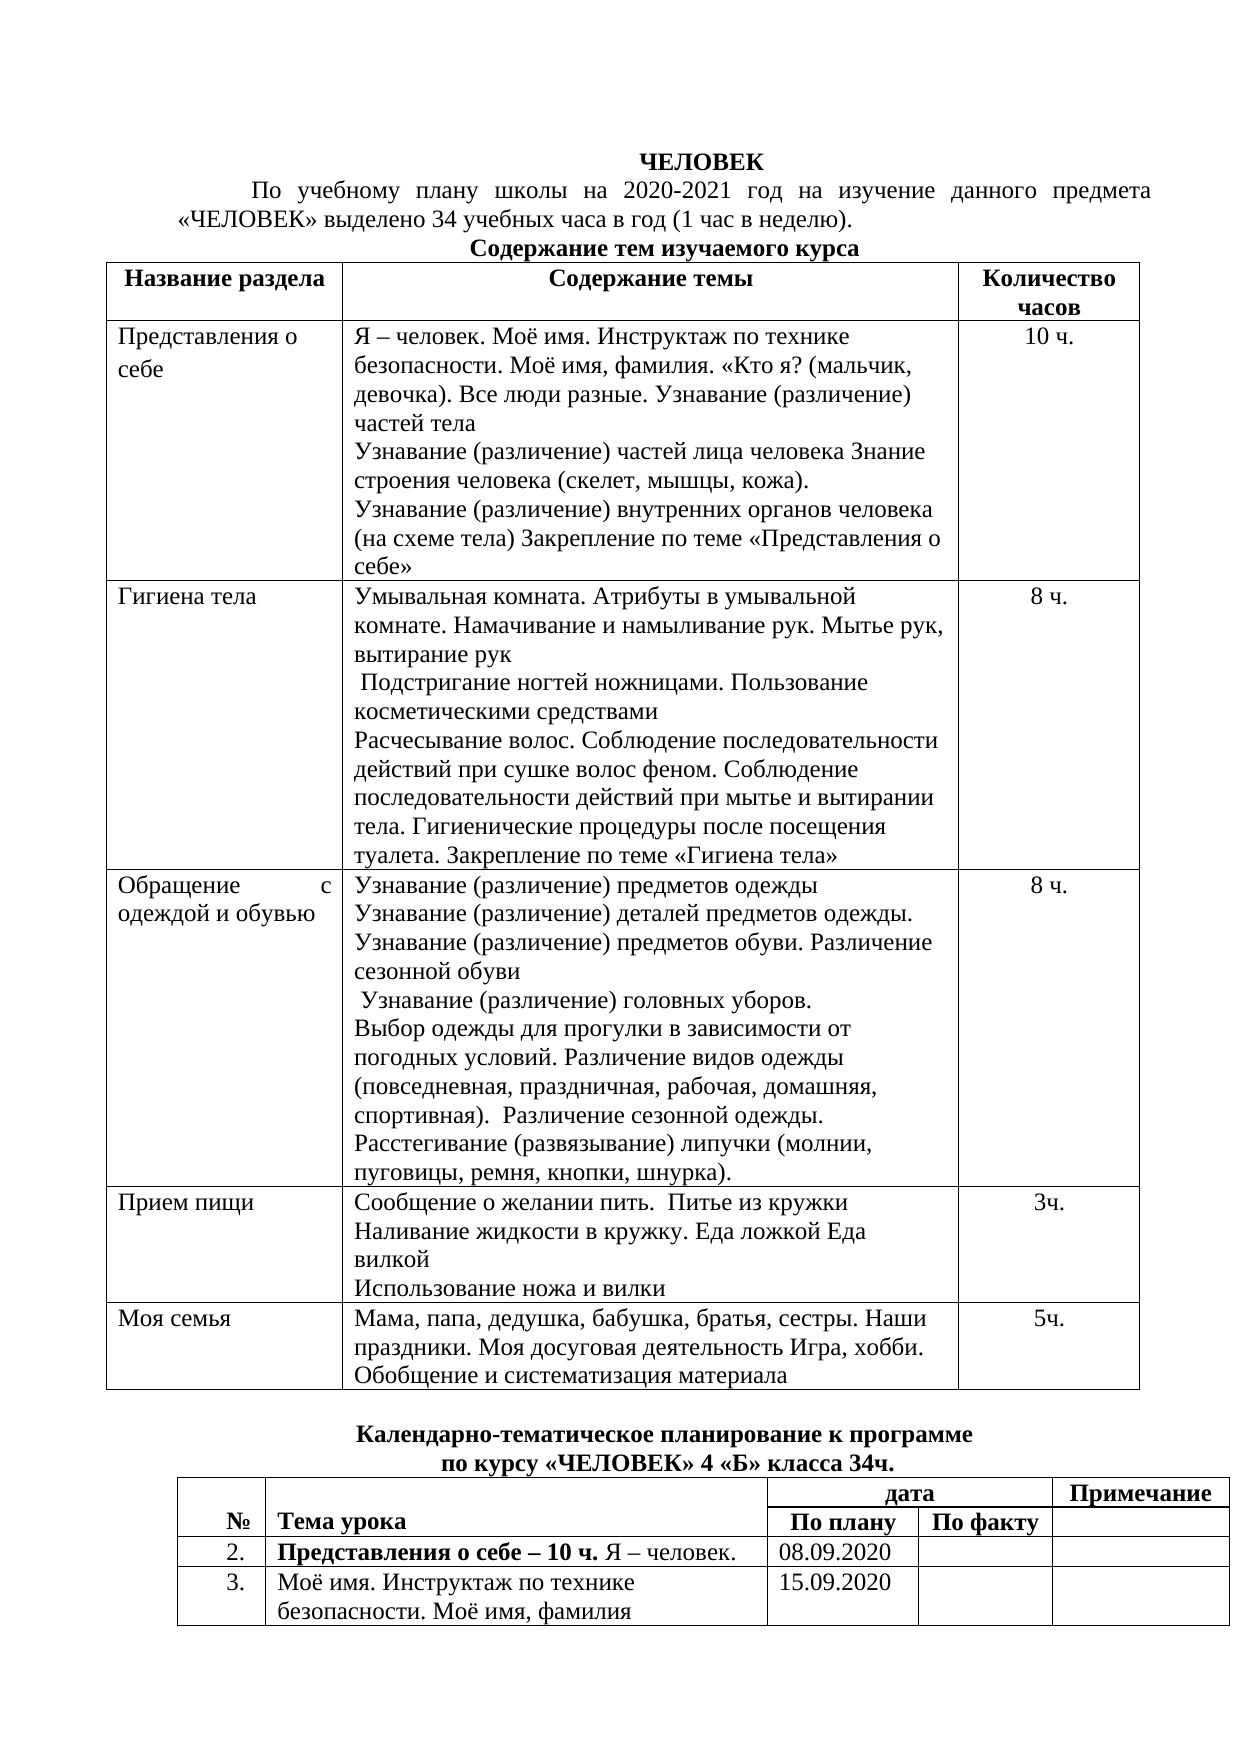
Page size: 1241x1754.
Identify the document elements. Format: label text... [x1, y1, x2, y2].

text по курсу «ЧЕЛОВЕК» 4 «Б» класса 34ч. [177, 1448, 1152, 1477]
table_cell [1053, 1537, 1229, 1566]
table_cell 15.09.2020 [768, 1567, 918, 1624]
table_cell [919, 1567, 1052, 1624]
table_cell Сообщение о желании пить. Питье из кружки Наливание жидкости в кружку. Еда ложкой Еда вилкой Использование ножа и вилки [343, 1187, 958, 1302]
table_cell Мама, папа, дедушка, бабушка, братья, сестры. Наши праздники. Моя досуговая деятельность Игра, хобби. Обобщение и систематизация материала [343, 1303, 958, 1389]
table_cell 5ч. [959, 1303, 1139, 1389]
table_header Название раздела [107, 263, 342, 320]
table_header Примечание [1053, 1478, 1229, 1506]
table_cell Моё имя. Инструктаж по технике безопасности. Моё имя, фамилия [266, 1567, 767, 1624]
table_cell 10 ч. [959, 321, 1139, 580]
text Содержание тем изучаемого курса [177, 233, 1152, 262]
table_header № [178, 1478, 265, 1536]
table_cell Гигиена тела [107, 581, 342, 869]
table_cell 8 ч. [959, 870, 1139, 1186]
table_cell Моя семья [107, 1303, 342, 1389]
text ЧЕЛОВЕК [177, 147, 1152, 176]
table_cell [1053, 1508, 1229, 1536]
table_header Количество часов [959, 263, 1139, 320]
table_cell Представления о себе – 10 ч. Я – человек. [266, 1537, 767, 1566]
table_cell Представления о себе [107, 321, 342, 580]
table_cell 3ч. [959, 1187, 1139, 1302]
table_cell [919, 1537, 1052, 1566]
table_cell По факту [919, 1508, 1052, 1536]
text По учебному плану школы на 2020-2021 год на изучение данного предмета «ЧЕЛОВЕК» выделено 34 учебных часа в год (1 час в неделю). [177, 176, 1152, 233]
table_cell 08.09.2020 [768, 1537, 918, 1566]
table_cell Обращение с одеждой и обувью [107, 870, 342, 1186]
table_cell Умывальная комната. Атрибуты в умывальной комнате. Намачивание и намыливание рук. Мытье рук, вытирание рук Подстригание ногтей ножницами. Пользование косметическими средствами Расчесывание волос. Соблюдение последовательности действий при сушке волос феном. Соблюдение последовательности действий при мытье и вытирании тела. Гигиенические процедуры после посещения туалета. Закрепление по теме «Гигиена тела» [343, 581, 958, 869]
table_cell Прием пищи [107, 1187, 342, 1302]
table_cell [178, 1567, 265, 1624]
table_header дата [768, 1478, 1052, 1506]
table_header Содержание темы [343, 263, 958, 320]
table_cell Узнавание (различение) предметов одежды Узнавание (различение) деталей предметов одежды. Узнавание (различение) предметов обуви. Различение сезонной обуви Узнавание (различение) головных уборов. Выбор одежды для прогулки в зависимости от погодных условий. Различение видов одежды (повседневная, праздничная, рабочая, домашняя, спортивная). Различение сезонной одежды. Расстегивание (развязывание) липучки (молнии, пуговицы, ремня, кнопки, шнурка). [343, 870, 958, 1186]
text Календарно-тематическое планирование к программе [177, 1419, 1152, 1448]
table_header Тема урока [266, 1478, 767, 1536]
table_cell Я – человек. Моё имя. Инструктаж по технике безопасности. Моё имя, фамилия. «Кто я? (мальчик, девочка). Все люди разные. Узнавание (различение) частей тела Узнавание (различение) частей лица человека Знание строения человека (скелет, мышцы, кожа). Узнавание (различение) внутренних органов человека (на схеме тела) Закрепление по теме «Представления о себе» [343, 321, 958, 580]
table_cell [178, 1537, 265, 1566]
table_cell 8 ч. [959, 581, 1139, 869]
table_cell [1053, 1567, 1229, 1624]
table_cell По плану [768, 1508, 918, 1536]
